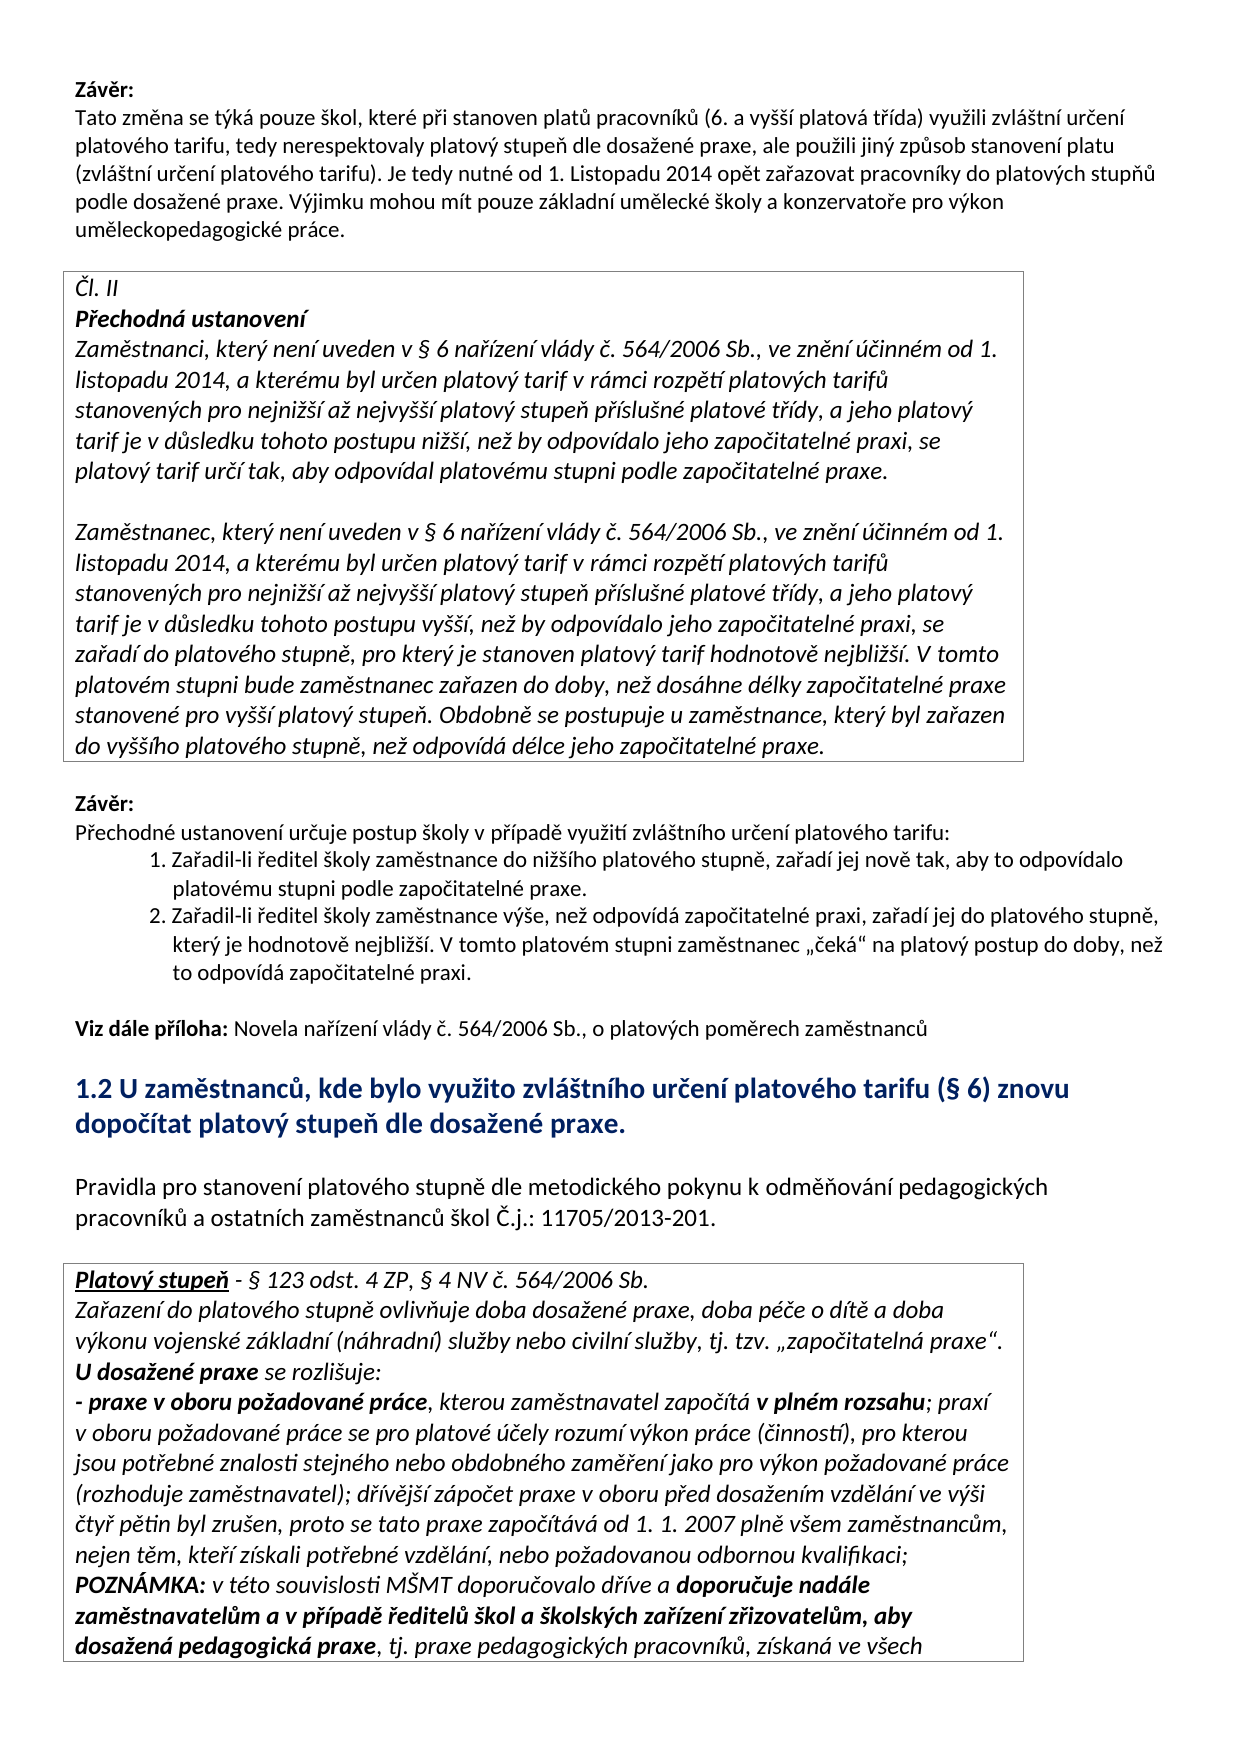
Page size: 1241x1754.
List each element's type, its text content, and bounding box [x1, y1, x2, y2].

text Tato změna se týká pouze škol, které při stanoven platů pracovníků (6. a vyšší platová třída) využili zvláštní určení platového tarifu, tedy nerespektovaly platový stupeň dle dosažené praxe, ale použili jiný způsob stanovení platu (zvláštní určení platového tarifu). Je tedy nutné od 1. Listopadu 2014 opět zařazovat pracovníky do platových stupňů podle dosažené praxe. Výjimku mohou mít pouze základní umělecké školy a konzervatoře pro výkon uměleckopedagogické práce. [75, 103, 1165, 243]
text Pravidla pro stanovení platového stupně dle metodického pokynu k odměňování pedagogických pracovníků a ostatních zaměstnanců škol Č.j.: 11705/2013-201. [75, 1172, 1165, 1233]
text Závěr: [75, 789, 1165, 818]
text Závěr: [75, 75, 1165, 103]
text 2. Zařadil-li ředitel školy zaměstnance výše, než odpovídá započitatelné praxi, zařadí jej do platového stupně, který je hodnotově nejbližší. V tomto platovém stupni zaměstnanec „čeká“ na platový postup do doby, než to odpovídá započitatelné praxi. [149, 902, 1165, 986]
text 1. Zařadil-li ředitel školy zaměstnance do nižšího platového stupně, zařadí jej nově tak, aby to odpovídalo platovému stupni podle započitatelné praxe. [149, 846, 1165, 902]
text Viz dále příloha: Novela nařízení vlády č. 564/2006 Sb., o platových poměrech zaměstnanců [75, 1014, 1165, 1042]
text Přechodné ustanovení určuje postup školy v případě využití zvláštního určení platového tarifu: [75, 818, 1165, 846]
text 1.2 U zaměstnanců, kde bylo využito zvláštního určení platového tarifu (§ 6) znovu dopočítat platový stupeň dle dosažené praxe. [75, 1070, 1165, 1141]
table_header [64, 1264, 1023, 1661]
table_header Čl. II Přechodná ustanovení Zaměstnanci, který není uveden v § 6 nařízení vlády č. 564/2006 Sb., ve znění účinném od 1. listopadu 2014, a kterému byl určen platový tarif v rámci rozpětí platových tarifů stanovených pro nejnižší až nejvyšší platový stupeň příslušné platové třídy, a jeho platový tarif je v důsledku tohoto postupu nižší, než by odpovídalo jeho započitatelné praxi, se platový tarif určí tak, aby odpovídal platovému stupni podle započitatelné praxe. Zaměstnanec, který není uveden v § 6 nařízení vlády č. 564/2006 Sb., ve znění účinném od 1. listopadu 2014, a kterému byl určen platový tarif v rámci rozpětí platových tarifů stanovených pro nejnižší až nejvyšší platový stupeň příslušné platové třídy, a jeho platový tarif je v důsledku tohoto postupu vyšší, než by odpovídalo jeho započitatelné praxi, se zařadí do platového stupně, pro který je stanoven platový tarif hodnotově nejbližší. V tomto platovém stupni bude zaměstnanec zařazen do doby, než dosáhne délky započitatelné praxe stanovené pro vyšší platový stupeň. Obdobně se postupuje u zaměstnance, který byl zařazen do vyššího platového stupně, než odpovídá délce jeho započitatelné praxe. [64, 272, 1023, 761]
